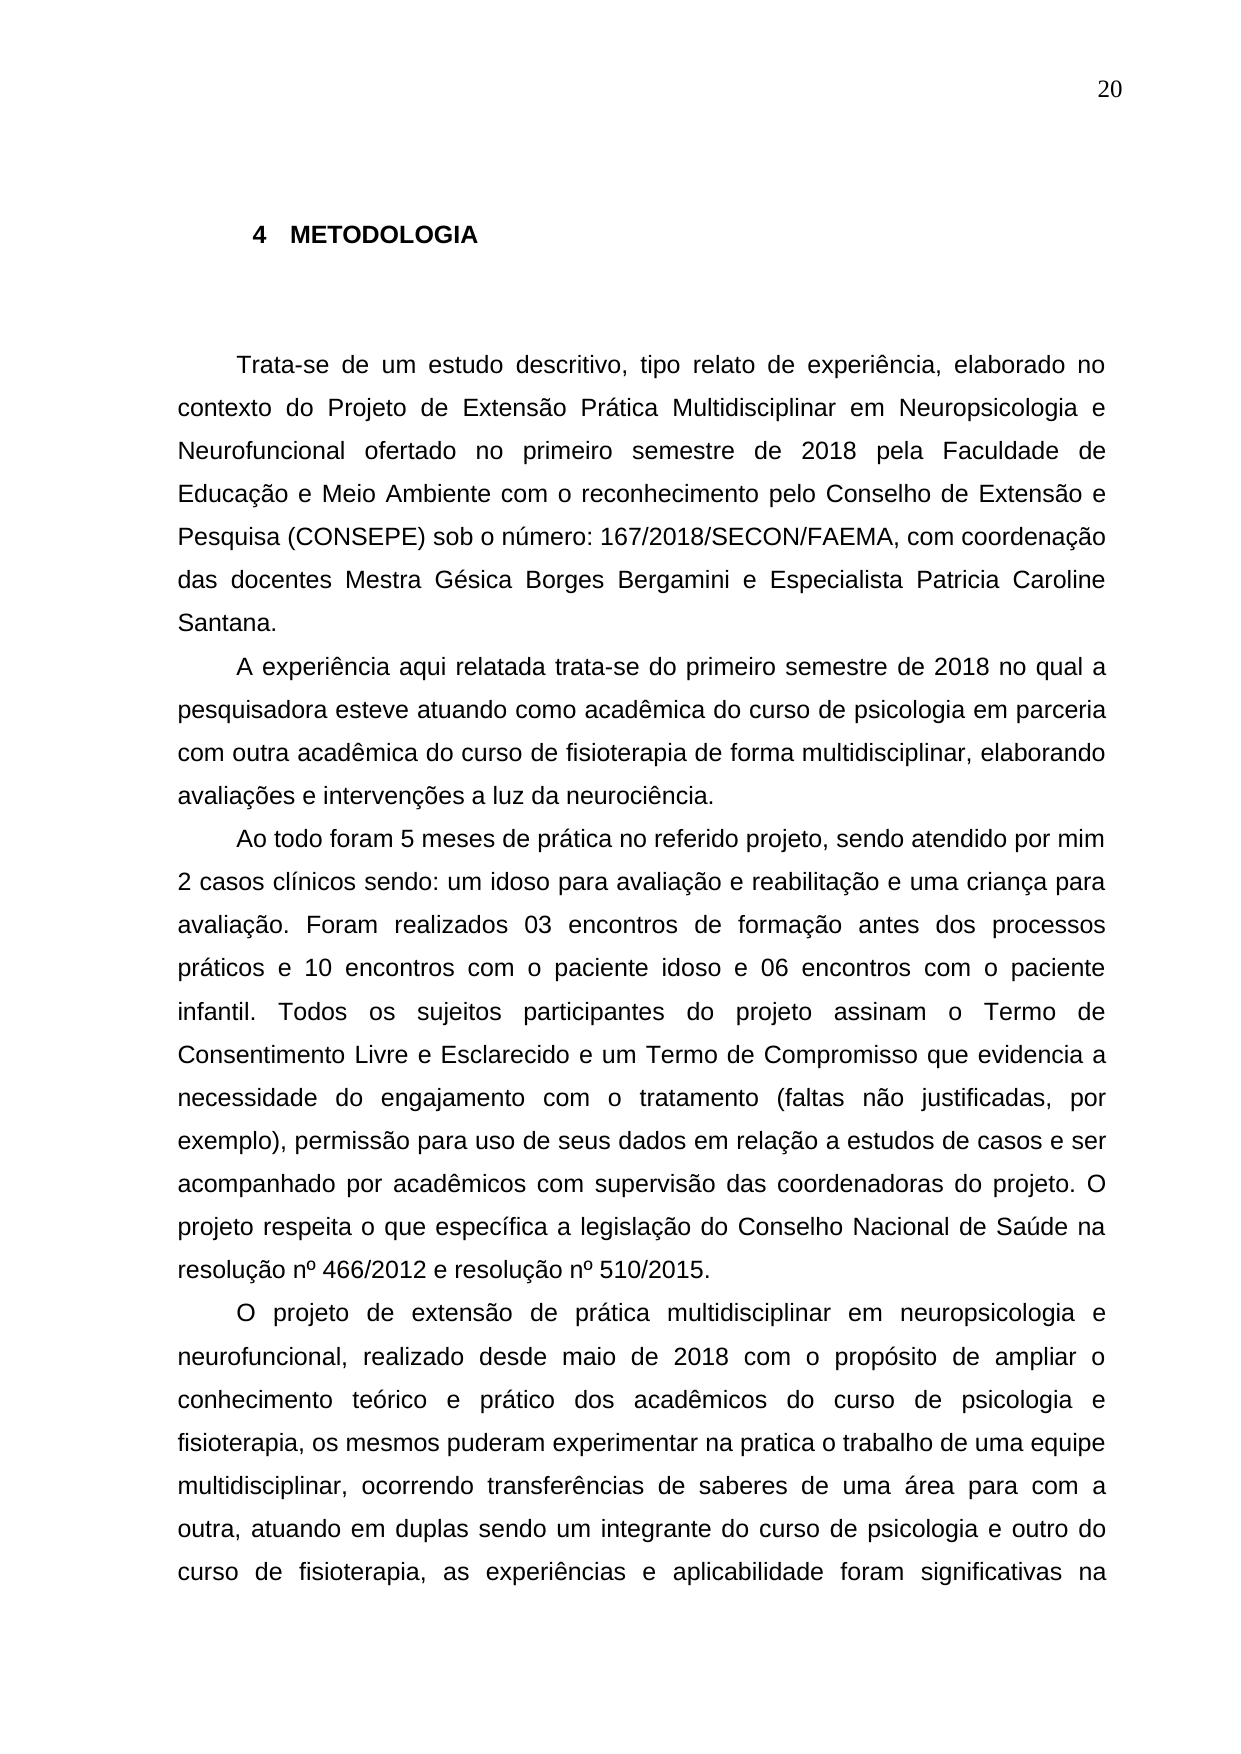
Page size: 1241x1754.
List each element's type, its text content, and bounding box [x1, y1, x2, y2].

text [177, 1298, 1107, 1586]
subtitle METODOLOGIA [252, 220, 1122, 249]
text Trata-se de um estudo descritivo, tipo relato de experiência, elaborado no contexto do Projeto de Extensão Prática Multidisciplinar em Neuropsicologia e Neurofuncional ofertado no primeiro semestre de 2018 pela Faculdade de Educação e Meio Ambiente com o reconhecimento pelo Conselho de Extensão e Pesquisa (CONSEPE) sob o número: 167/2018/SECON/FAEMA, com coordenação das docentes Mestra Gésica Borges Bergamini e Especialista Patricia Caroline Santana. [177, 350, 1107, 637]
text A experiência aqui relatada trata-se do primeiro semestre de 2018 no qual a pesquisadora esteve atuando como acadêmica do curso de psicologia em parceria com outra acadêmica do curso de fisioterapia de forma multidisciplinar, elaborando avaliações e intervenções a luz da neurociência. [177, 652, 1107, 810]
text Ao todo foram 5 meses de prática no referido projeto, sendo atendido por mim 2 casos clínicos sendo: um idoso para avaliação e reabilitação e uma criança para avaliação. Foram realizados 03 encontros de formação antes dos processos práticos e 10 encontros com o paciente idoso e 06 encontros com o paciente infantil. Todos os sujeitos participantes do projeto assinam o Termo de Consentimento Livre e Esclarecido e um Termo de Compromisso que evidencia a necessidade do engajamento com o tratamento (faltas não justificadas, por exemplo), permissão para uso de seus dados em relação a estudos de casos e ser acompanhado por acadêmicos com supervisão das coordenadoras do projeto. O projeto respeita o que específica a legislação do Conselho Nacional de Saúde na resolução nº 466/2012 e resolução nº 510/2015. [177, 824, 1107, 1284]
